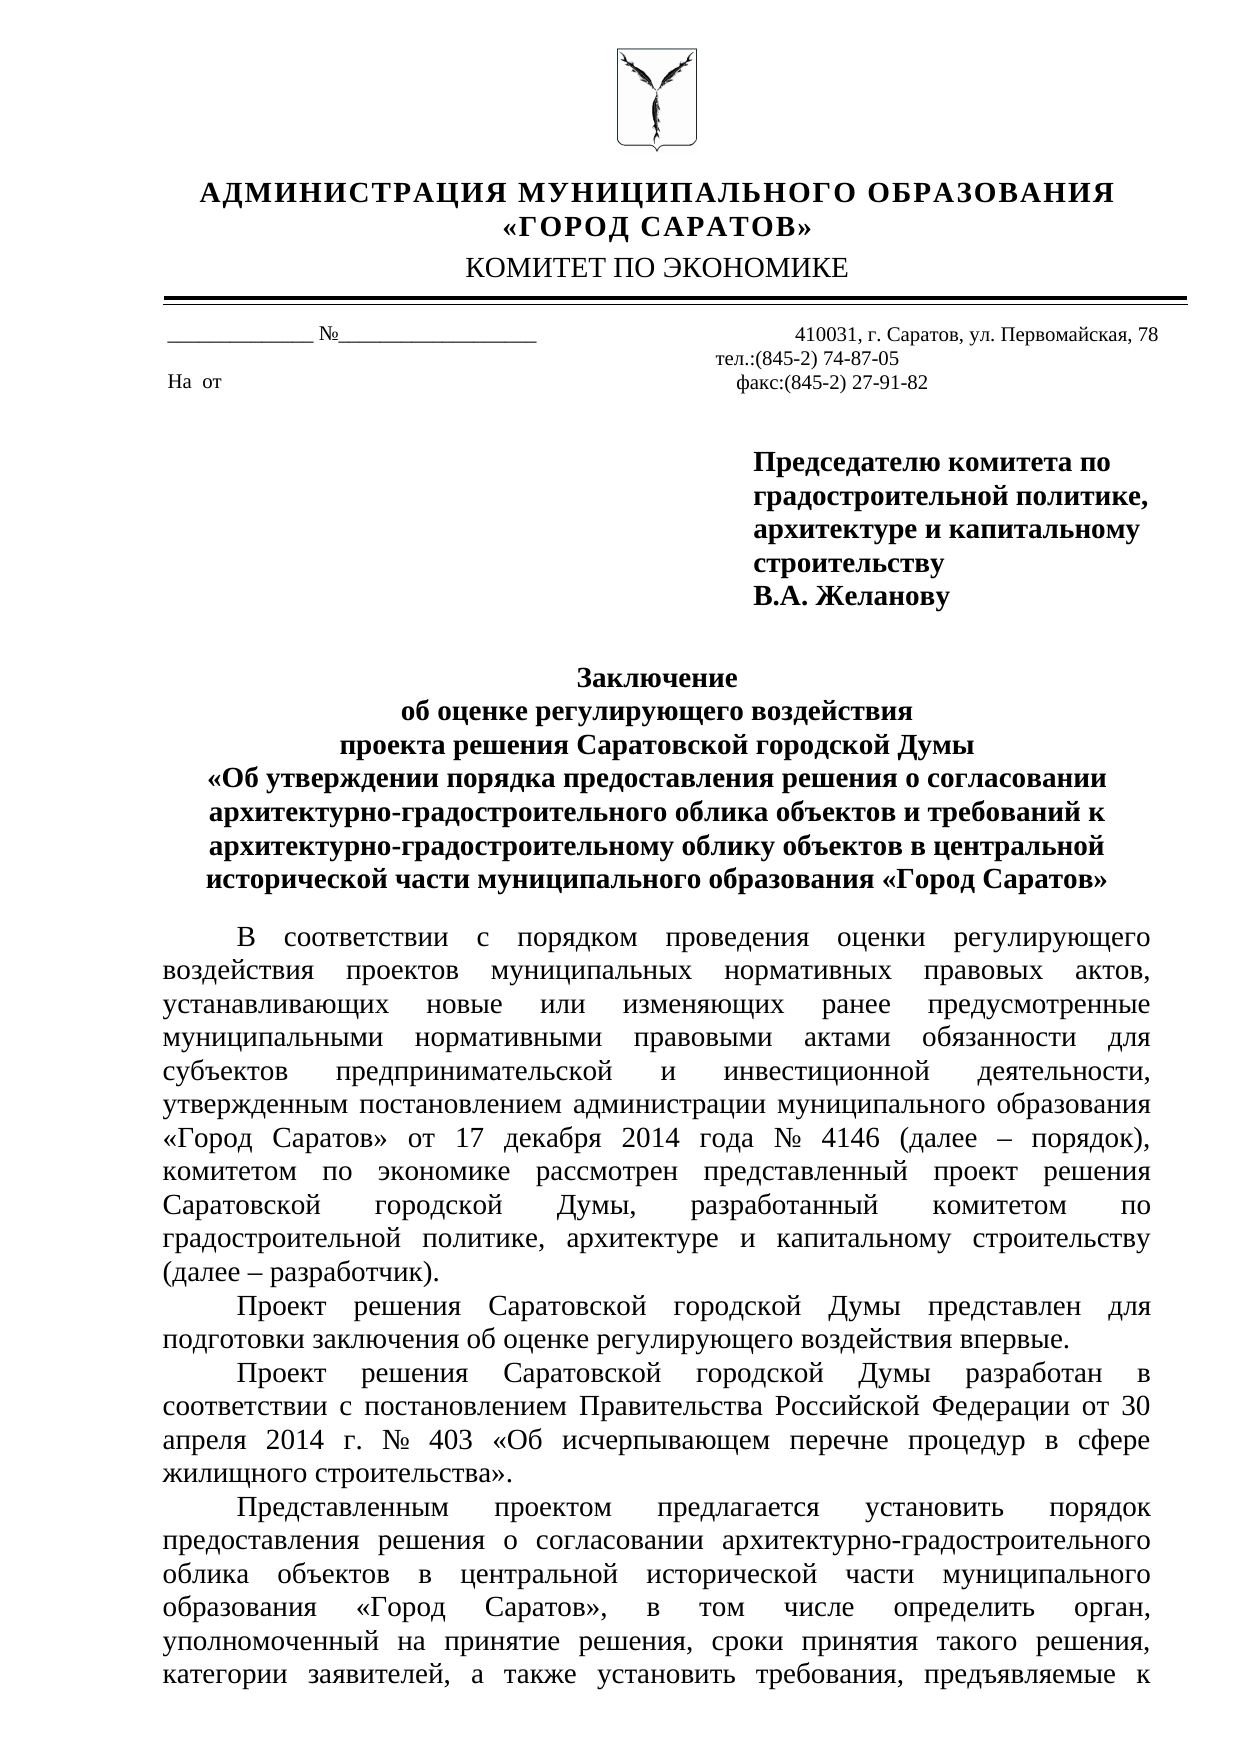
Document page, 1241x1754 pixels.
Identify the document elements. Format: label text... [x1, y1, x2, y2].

text КОМИТЕТ ПО ЭКОНОМИКЕ [162, 250, 1152, 283]
text проекта решения Саратовской городской Думы [162, 727, 1152, 761]
subtitle Заключение [162, 660, 1152, 693]
text В.А. Желанову [753, 578, 1152, 612]
text Проект решения Саратовской городской Думы разработан в соответствии с постановлением Правительства Российской Федерации от 30 апреля 2014 г. № 403 «Об исчерпывающем перечне процедур в сфере жилищного строительства». [162, 1355, 1152, 1489]
text Председателю комитета по градостроительной политике, архитектуре и капитальному строительству [753, 444, 1152, 578]
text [162, 1489, 1152, 1690]
text об оценке регулирующего воздействия [162, 693, 1152, 727]
text «Об утверждении порядка предоставления решения о согласовании архитектурно-градостроительного облика объектов и требований к архитектурно-градостроительному облику объектов в центральной исторической части муниципального образования «Город Саратов» [162, 761, 1152, 895]
text В соответствии с порядком проведения оценки регулирующего воздействия проектов муниципальных нормативных правовых актов, устанавливающих новые или изменяющих ранее предусмотренные муниципальными нормативными правовыми актами обязанности для субъектов предпринимательской и инвестиционной деятельности, утвержденным постановлением администрации муниципального образования «Город Саратов» от 17 декабря 2014 года № 4146 (далее – порядок), комитетом по экономике рассмотрен представленный проект решения Саратовской городской Думы, разработанный комитетом по градостроительной политике, архитектуре и капитальному строительству (далее – разработчик). [162, 919, 1152, 1288]
text Проект решения Саратовской городской Думы представлен для подготовки заключения об оценке регулирующего воздействия впервые. [162, 1288, 1152, 1355]
subtitle АДМИНИСТРАЦИЯ МУНИЦИПАЛЬНОГО ОБРАЗОВАНИЯ «ГОРОД САРАТОВ» [162, 59, 1152, 242]
